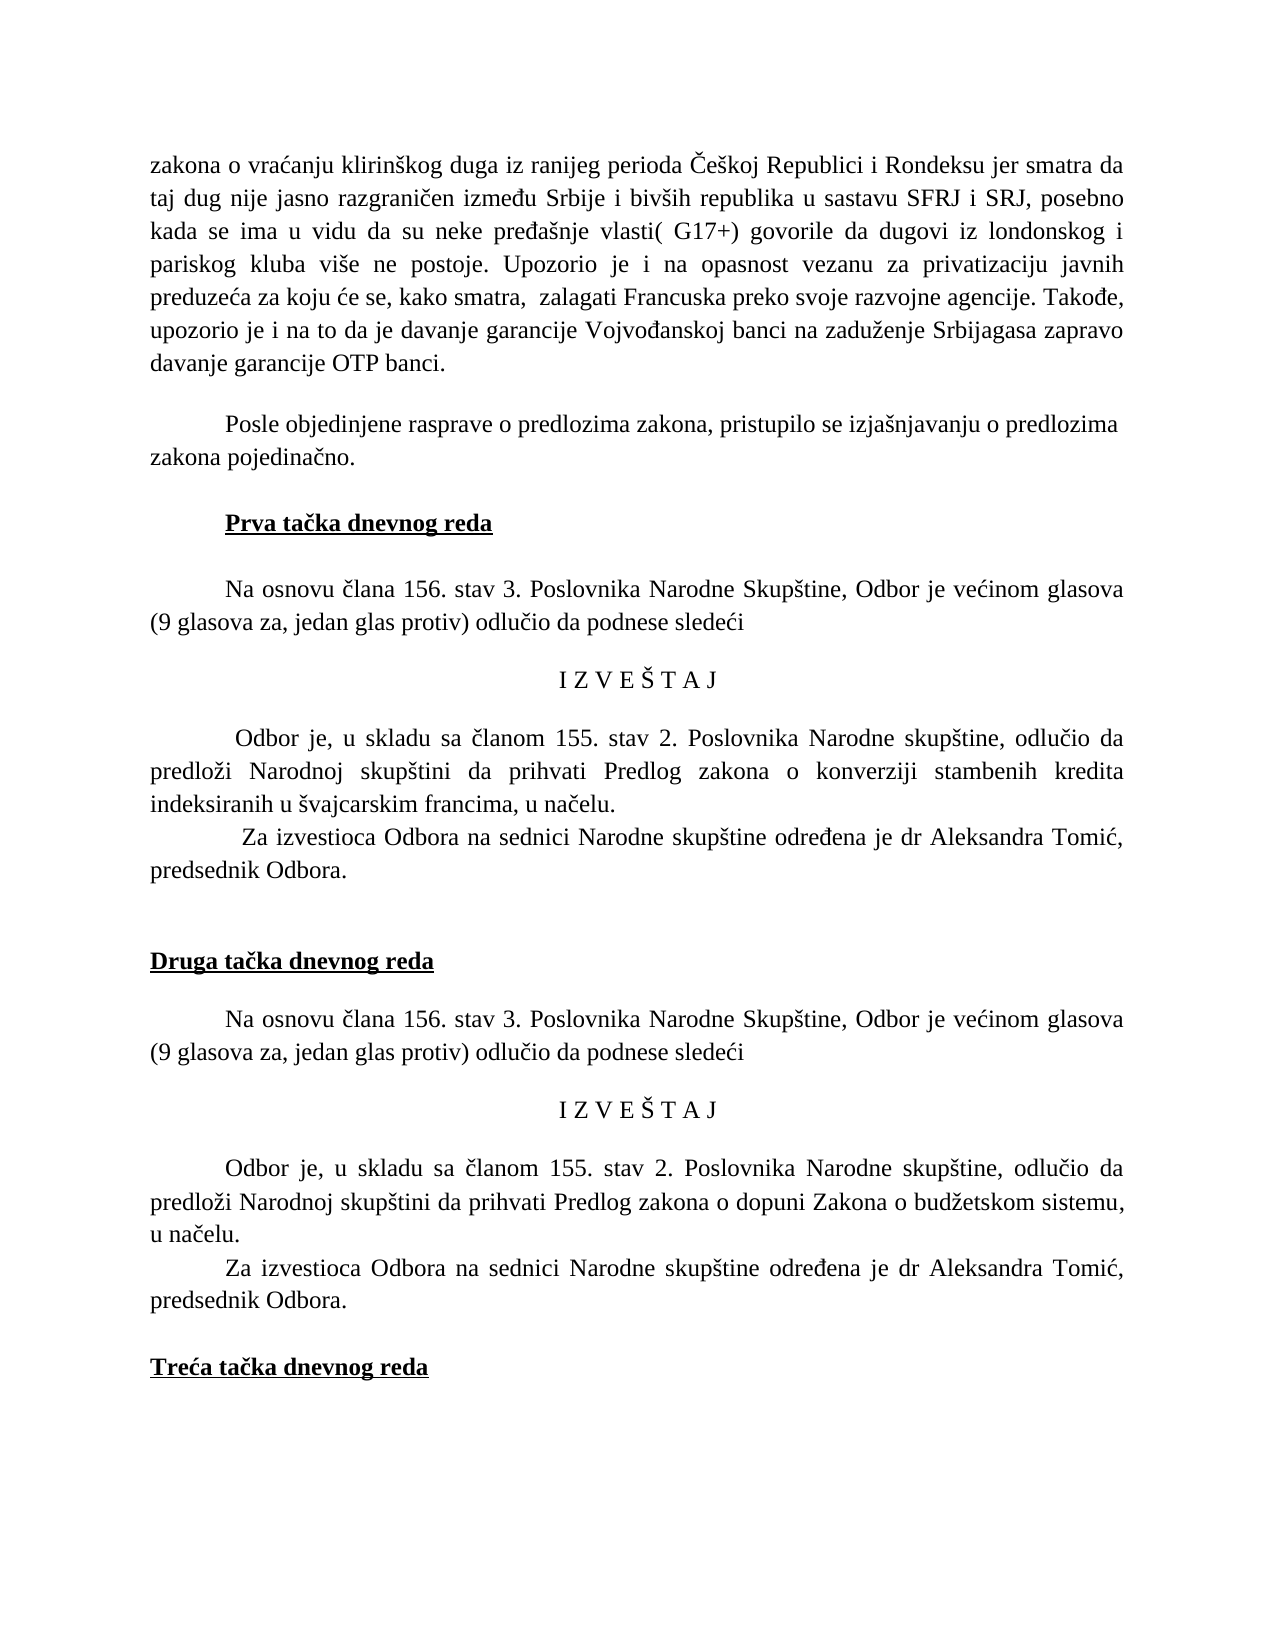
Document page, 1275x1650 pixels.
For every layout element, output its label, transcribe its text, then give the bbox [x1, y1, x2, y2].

text Treća tačka dnevnog reda [150, 1352, 1125, 1380]
text Prva tačka dnevnog reda [150, 508, 1125, 537]
text Posle objedinjene rasprave o predlozima zakona, pristupilo se izjašnjavanju o predlozima zakona pojedinačno. [150, 409, 1125, 471]
text Na osnovu člana 156. stav 3. Poslovnika Narodne Skupštine, Odbor je većinom glasova (9 glasova za, jedan glas protiv) odlučio da podnese sledeći [150, 574, 1125, 636]
text Za izvestioca Odbora na sednici Narodne skupštine određena je dr Aleksandra Tomić, predsednik Odbora. [150, 822, 1125, 884]
text Odbor je, u skladu sa članom 155. stav 2. Poslovnika Narodne skupštine, odlučio da predloži Narodnoj skupštini da prihvati Predlog zakona o konverziji stambenih kredita indeksiranih u švajcarskim francima, u načelu. [150, 723, 1125, 818]
text Za izvestioca Odbora na sednici Narodne skupštine određena je dr Aleksandra Tomić, predsednik Odbora. [150, 1253, 1125, 1314]
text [150, 150, 1125, 377]
text I Z V E Š T A J [150, 665, 1125, 694]
text Na osnovu člana 156. stav 3. Poslovnika Narodne Skupštine, Odbor je većinom glasova (9 glasova za, jedan glas protiv) odlučio da podnese sledeći [150, 1004, 1125, 1066]
text Odbor je, u skladu sa članom 155. stav 2. Poslovnika Narodne skupštine, odlučio da predloži Narodnoj skupštini da prihvati Predlog zakona o dopuni Zakona o budžetskom sistemu, u načelu. [150, 1153, 1125, 1248]
text I Z V E Š T A J [150, 1096, 1125, 1124]
text Druga tačka dnevnog reda [150, 946, 1125, 975]
